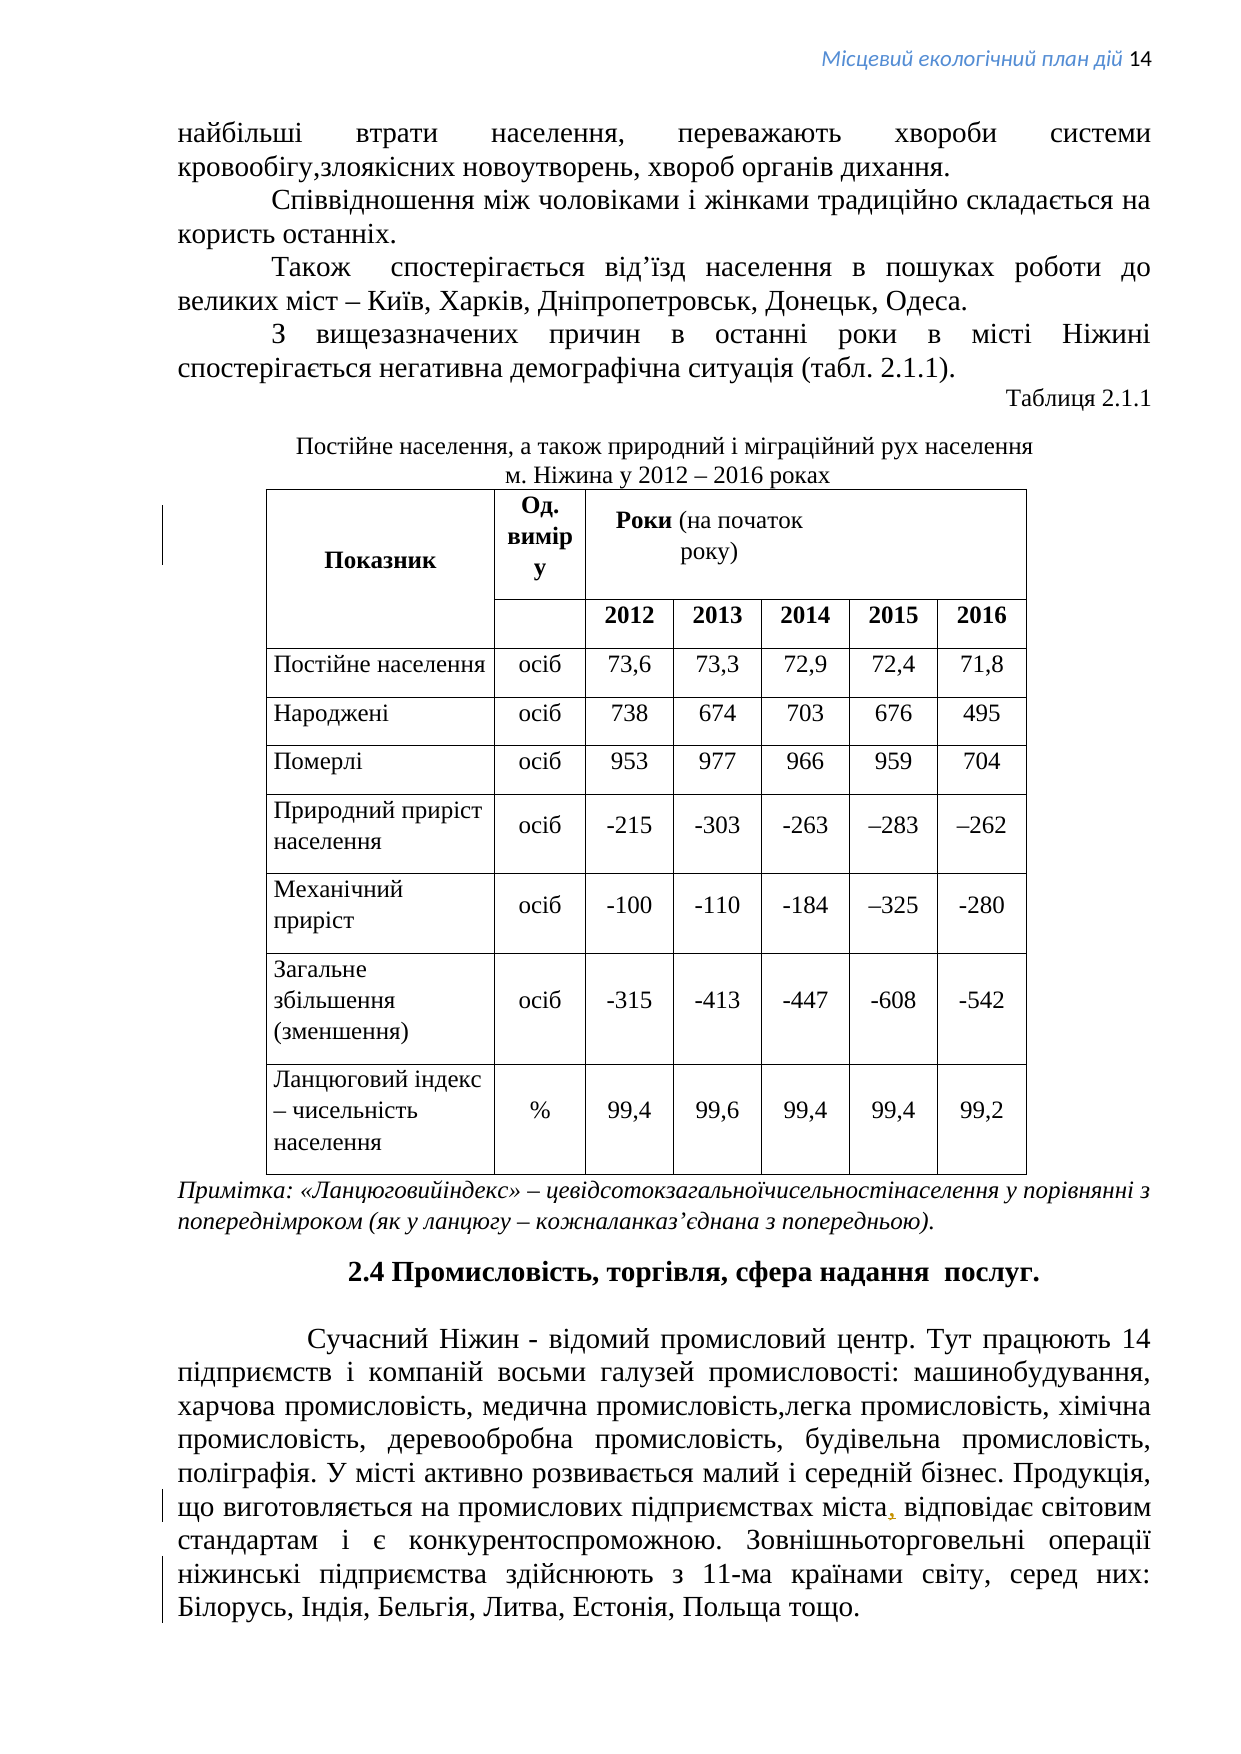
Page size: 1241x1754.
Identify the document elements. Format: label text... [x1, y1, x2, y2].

table_cell 99,4 [586, 1065, 673, 1174]
text Також спостерігається від’їзд населення в пошуках роботи до великих міст – Київ, Харків, Дніпропетровськ, Донецьк, Одеса. [177, 249, 1152, 316]
table_cell 2015 [850, 600, 937, 648]
table_cell -280 [938, 874, 1026, 953]
text Сучасний Ніжин - відомий промисловий центр. Тут працюють 14 підприємств і компаній восьми галузей промисловості: машинобудування, харчова промисловість, медична промисловість,легка промисловість, хімічна промисловість, деревообробна промисловість, будівельна промисловість, поліграфія. У місті активно розвивається малий і середній бізнес. Продукція, що виготовляється на промислових підприємствах міста відповідає світовим стандартам і є конкурентоспроможною. Зовнішньоторговельні операції ніжинські підприємства здійснюють з 11-ма країнами світу, серед них:Білорусь, Індія, Бельгія, Литва, Естонія, Польща тощо. [177, 1455, 1152, 1623]
text Співвідношення між чоловіками і жінками традиційно складається на користь останніх. [177, 182, 1152, 249]
table_cell –262 [938, 795, 1026, 873]
table_cell -315 [586, 954, 673, 1063]
table_header Роки (на початокроку) [586, 490, 1026, 599]
table_cell 2016 [938, 600, 1026, 648]
table_cell 703 [762, 698, 849, 745]
table_cell Загальне збільшення (зменшення) [267, 954, 494, 1063]
table_cell -447 [762, 954, 849, 1063]
table_cell осіб [495, 746, 585, 794]
table_cell 2012 [586, 600, 673, 648]
table_cell -184 [762, 874, 849, 953]
table_cell 959 [850, 746, 937, 794]
table_cell 2013 [674, 600, 761, 648]
table_cell 676 [850, 698, 937, 745]
table_cell 953 [586, 746, 673, 794]
table_cell Механічний приріст [267, 874, 494, 953]
table_cell 99,2 [938, 1065, 1026, 1174]
table_cell -303 [674, 795, 761, 873]
table_cell осіб [495, 698, 585, 745]
table_cell осіб [495, 954, 585, 1063]
table_cell 99,4 [850, 1065, 937, 1174]
table_cell -542 [938, 954, 1026, 1063]
text Примітка: «Ланцюговийіндекс» – цевідсотокзагальноїчисельностінаселення у порівнянні з попереднімроком (як у ланцюгу – кожналанказ’єднана з попередньою). [177, 1175, 1152, 1235]
table_cell 72,4 [850, 649, 937, 697]
table_cell 674 [674, 698, 761, 745]
table_cell осіб [495, 795, 585, 873]
table_cell 495 [938, 698, 1026, 745]
table_cell -413 [674, 954, 761, 1063]
table_cell осіб [495, 874, 585, 953]
table_cell 71,8 [938, 649, 1026, 697]
table_cell 73,6 [586, 649, 673, 697]
text 2.4 Промисловість, торгівля, сфера надання послуг. [177, 1254, 1152, 1287]
table_cell 2014 [762, 600, 849, 648]
table_cell 99,4 [762, 1065, 849, 1174]
table_cell -215 [586, 795, 673, 873]
table_cell Постійне населення [267, 649, 494, 697]
table_cell 738 [586, 698, 673, 745]
table_cell осіб [495, 649, 585, 697]
table_cell Померлі [267, 746, 494, 794]
text м. Ніжина у 2012 – 2016 роках [177, 460, 1152, 489]
table_cell Народжені [267, 698, 494, 745]
table_cell –325 [850, 874, 937, 953]
table_cell 704 [938, 746, 1026, 794]
text Таблиця 2.1.1 [177, 383, 1152, 412]
text З вищезазначених причин в останні роки в місті Ніжині спостерігається негативна демографічна ситуація (табл. 2.1.1). [177, 316, 1152, 383]
table_cell 99,6 [674, 1065, 761, 1174]
table_cell 966 [762, 746, 849, 794]
text Постійне населення, а також природний і міграційний рух населення [177, 431, 1152, 460]
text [177, 115, 1152, 182]
table_cell –283 [850, 795, 937, 873]
table_cell Природний приріст населення [267, 795, 494, 873]
table_header Од. виміру [495, 490, 585, 599]
table_cell Ланцюговий індекс – чисельність населення [267, 1065, 494, 1174]
table_cell [495, 600, 585, 648]
table_cell -100 [586, 874, 673, 953]
table_cell 73,3 [674, 649, 761, 697]
table_cell 72,9 [762, 649, 849, 697]
table_cell -608 [850, 954, 937, 1063]
table_cell -263 [762, 795, 849, 873]
table_header Показник [267, 490, 494, 648]
table_cell % [495, 1065, 585, 1174]
table_cell -110 [674, 874, 761, 953]
table_cell 977 [674, 746, 761, 794]
